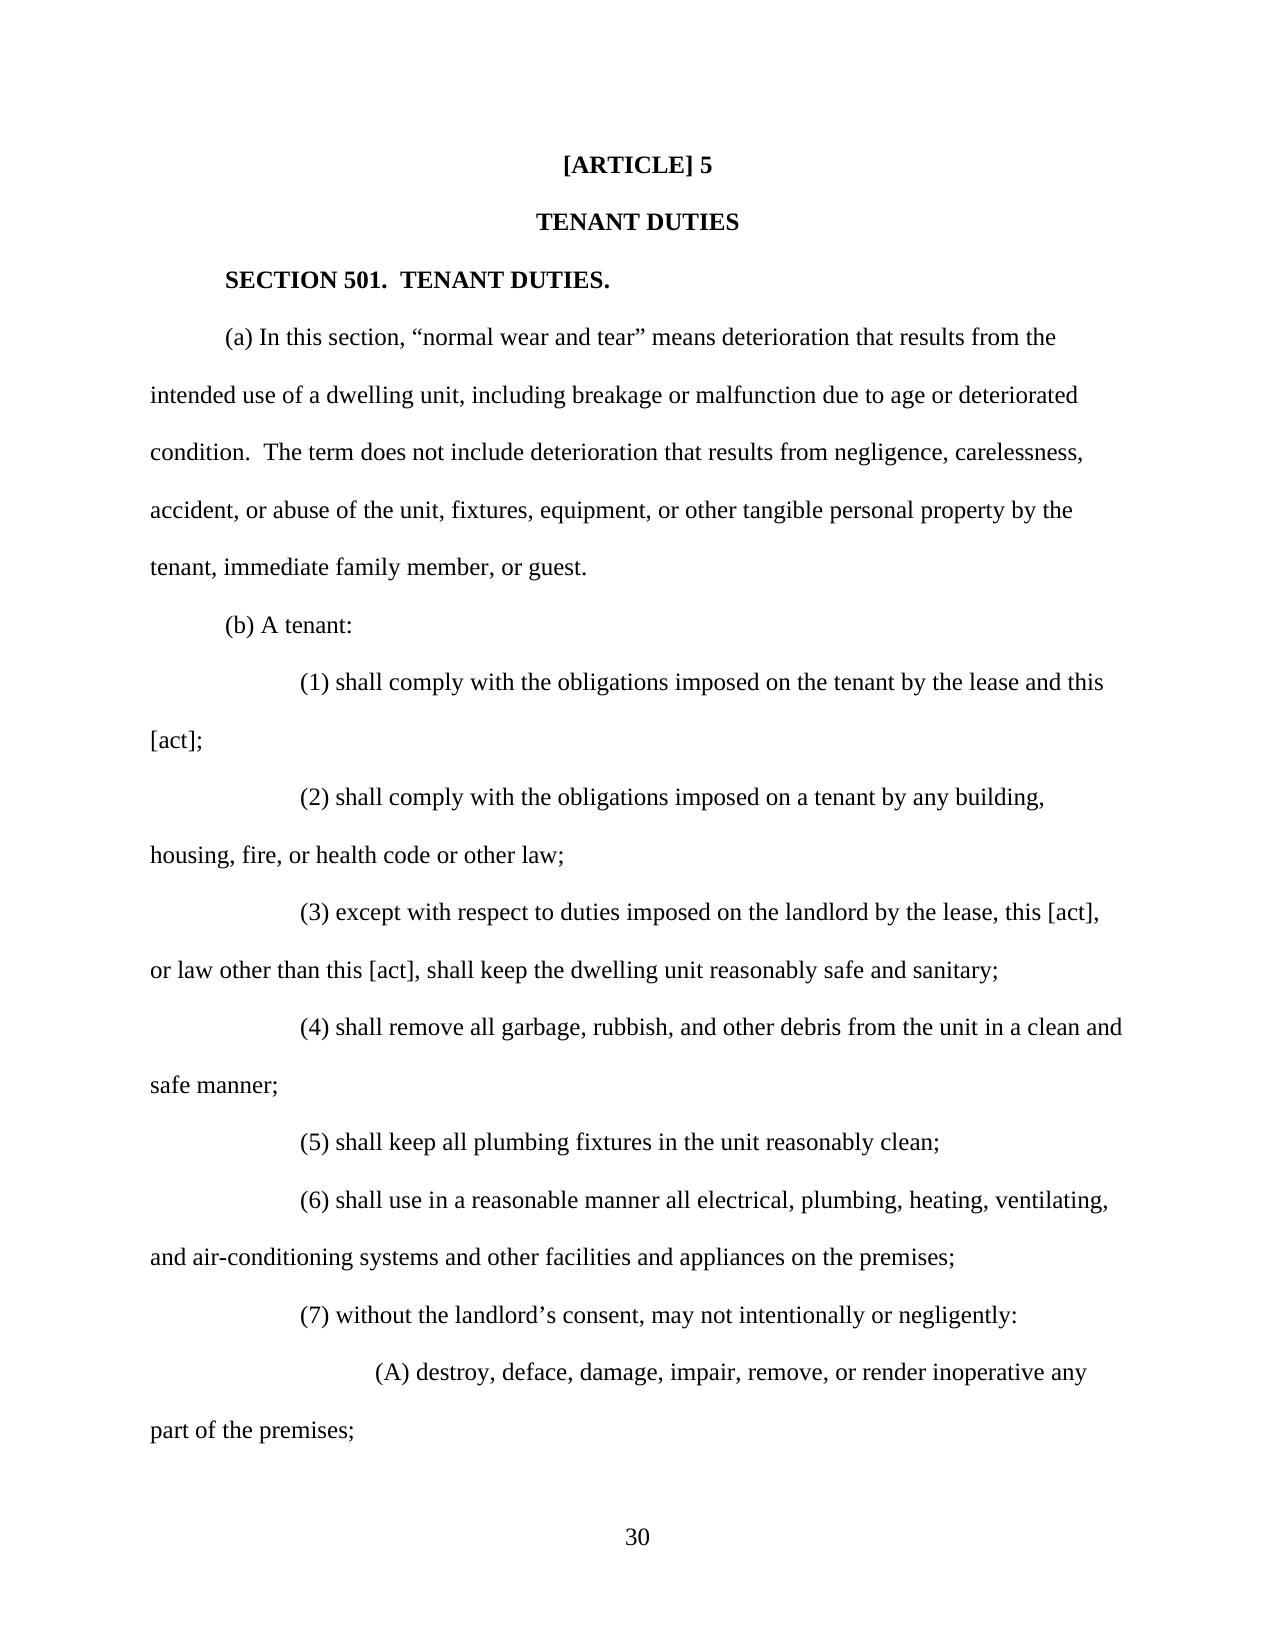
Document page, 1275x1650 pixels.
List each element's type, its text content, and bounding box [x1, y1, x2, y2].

subtitle [ARTICLE] 5 [150, 150, 1125, 179]
text (6) shall use in a reasonable manner all electrical, plumbing, heating, ventilating, and air-conditioning systems and other facilities and appliances on the premises; [150, 1185, 1125, 1271]
text (3) except with respect to duties imposed on the landlord by the lease, this [act], or law other than this [act], shall keep the dwelling unit reasonably safe and sanitary; [150, 897, 1125, 984]
subtitle SECTION 501. TENANT DUTIES. [150, 265, 1125, 294]
text (a) In this section, “normal wear and tear” means deterioration that results from the intended use of a dwelling unit, including breakage or malfunction due to age or deteriorated condition. The term does not include deterioration that results from negligence, carelessness, accident, or abuse of the unit, fixtures, equipment, or other tangible personal property by the tenant, immediate family member, or guest. [150, 322, 1125, 581]
text (2) shall comply with the obligations imposed on a tenant by any building, housing, fire, or health code or other law; [150, 782, 1125, 869]
text (7) without the landlord’s consent, may not intentionally or negligently: [150, 1300, 1125, 1329]
text (b) A tenant: [150, 610, 1125, 639]
text (4) shall remove all garbage, rubbish, and other debris from the unit in a clean and safe manner; [150, 1012, 1125, 1099]
subtitle TENANT DUTIES [150, 207, 1125, 236]
text (1) shall comply with the obligations imposed on the tenant by the lease and this [act]; [150, 667, 1125, 754]
text (5) shall keep all plumbing fixtures in the unit reasonably clean; [150, 1127, 1125, 1156]
text (A) destroy, deface, damage, impair, remove, or render inoperative any part of the premises; [150, 1357, 1125, 1444]
